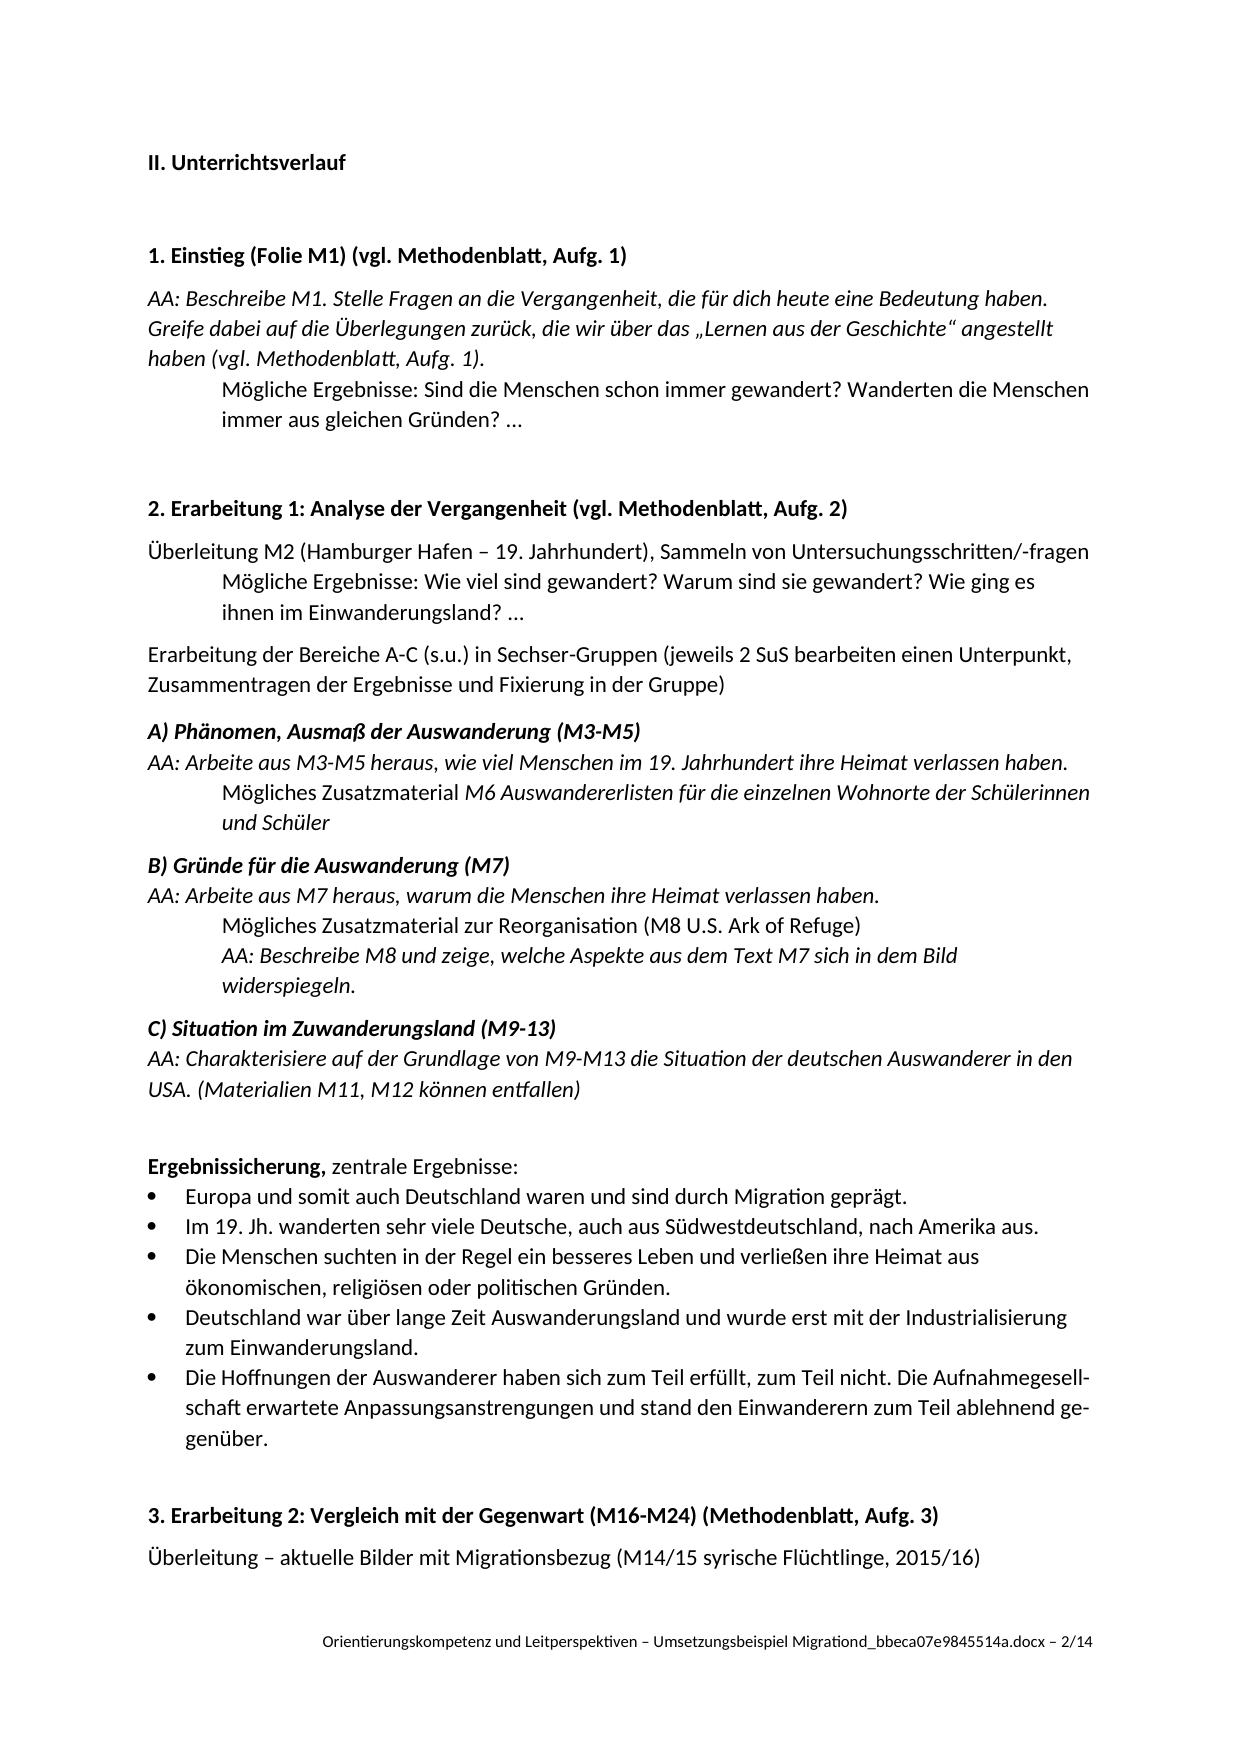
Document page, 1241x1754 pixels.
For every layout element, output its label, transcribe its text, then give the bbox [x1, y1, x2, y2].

text AA: Charakterisiere auf der Grundlage von M9-M13 die Situation der deutschen Auswanderer in den USA. (Materialien M11, M12 können entfallen) [148, 1044, 1092, 1103]
text Mögliches Zusatzmaterial M6 Auswandererlisten für die einzelnen Wohnorte der Schülerinnen und Schüler [222, 778, 1092, 836]
text Mögliche Ergebnisse: Sind die Menschen schon immer gewandert? Wanderten die Menschen immer aus gleichen Gründen? ... [221, 375, 1092, 433]
text Ergebnissicherung, zentrale Ergebnisse: [148, 1152, 1092, 1180]
text Überleitung M2 (Hamburger Hafen – 19. Jahrhundert), Sammeln von Untersuchungsschritten/-fragen [148, 537, 1092, 565]
text Überleitung – aktuelle Bilder mit Migrationsbezug (M14/15 syrische Flüchtlinge, 2015/16) [148, 1543, 1092, 1572]
text B) Gründe für die Auswanderung (M7) [148, 851, 1092, 879]
text AA: Beschreibe M1. Stelle Fragen an die Vergangenheit, die für dich heute eine Bedeutung haben. Greife dabei auf die Überlegungen zurück, die wir über das „Lernen aus der Geschichte“ angestellt haben (vgl. Methodenblatt, Aufg. 1). [148, 284, 1092, 373]
text AA: Beschreibe M8 und zeige, welche Aspekte aus dem Text M7 sich in dem Bild widerspiegeln. [222, 941, 1092, 1000]
list Im 19. Jh. wanderten sehr viele Deutsche, auch aus Südwestdeutschland, nach Amerika aus. [148, 1212, 1092, 1240]
text Mögliches Zusatzmaterial zur Reorganisation (M8 U.S. Ark of Refuge) [222, 911, 1092, 939]
list Deutschland war über lange Zeit Auswanderungsland und wurde erst mit der Industrialisierung zum Einwanderungsland. [148, 1303, 1092, 1361]
text 3. Erarbeitung 2: Vergleich mit der Gegenwart (M16-M24) (Methodenblatt, Aufg. 3) [148, 1501, 1092, 1529]
text AA: Arbeite aus M3-M5 heraus, wie viel Menschen im 19. Jahrhundert ihre Heimat verlassen haben. [148, 748, 1092, 776]
list Die Hoffnungen der Auswanderer haben sich zum Teil erfüllt, zum Teil nicht. Die Aufnahmegesell-schaft erwartete Anpassungsanstrengungen und stand den Einwanderern zum Teil ablehnend ge-genüber. [148, 1363, 1092, 1452]
text AA: Arbeite aus M7 heraus, warum die Menschen ihre Heimat verlassen haben. [148, 881, 1092, 909]
list Europa und somit auch Deutschland waren und sind durch Migration geprägt. [148, 1182, 1092, 1210]
text 2. Erarbeitung 1: Analyse der Vergangenheit (vgl. Methodenblatt, Aufg. 2) [148, 494, 1092, 523]
text 1. Einstieg (Folie M1) (vgl. Methodenblatt, Aufg. 1) [148, 241, 1092, 269]
text A) Phänomen, Ausmaß der Auswanderung (M3-M5) [148, 717, 1092, 746]
text Erarbeitung der Bereiche A-C (s.u.) in Sechser-Gruppen (jeweils 2 SuS bearbeiten einen Unterpunkt, Zusammentragen der Ergebnisse und Fixierung in der Gruppe) [148, 640, 1092, 699]
text C) Situation im Zuwanderungsland (M9-13) [148, 1014, 1092, 1042]
text II. Unterrichtsverlauf [148, 148, 1092, 176]
list Die Menschen suchten in der Regel ein besseres Leben und verließen ihre Heimat aus ökonomischen, religiösen oder politischen Gründen. [148, 1242, 1092, 1301]
text Mögliche Ergebnisse: Wie viel sind gewandert? Warum sind sie gewandert? Wie ging es ihnen im Einwanderungsland? ... [222, 567, 1092, 626]
